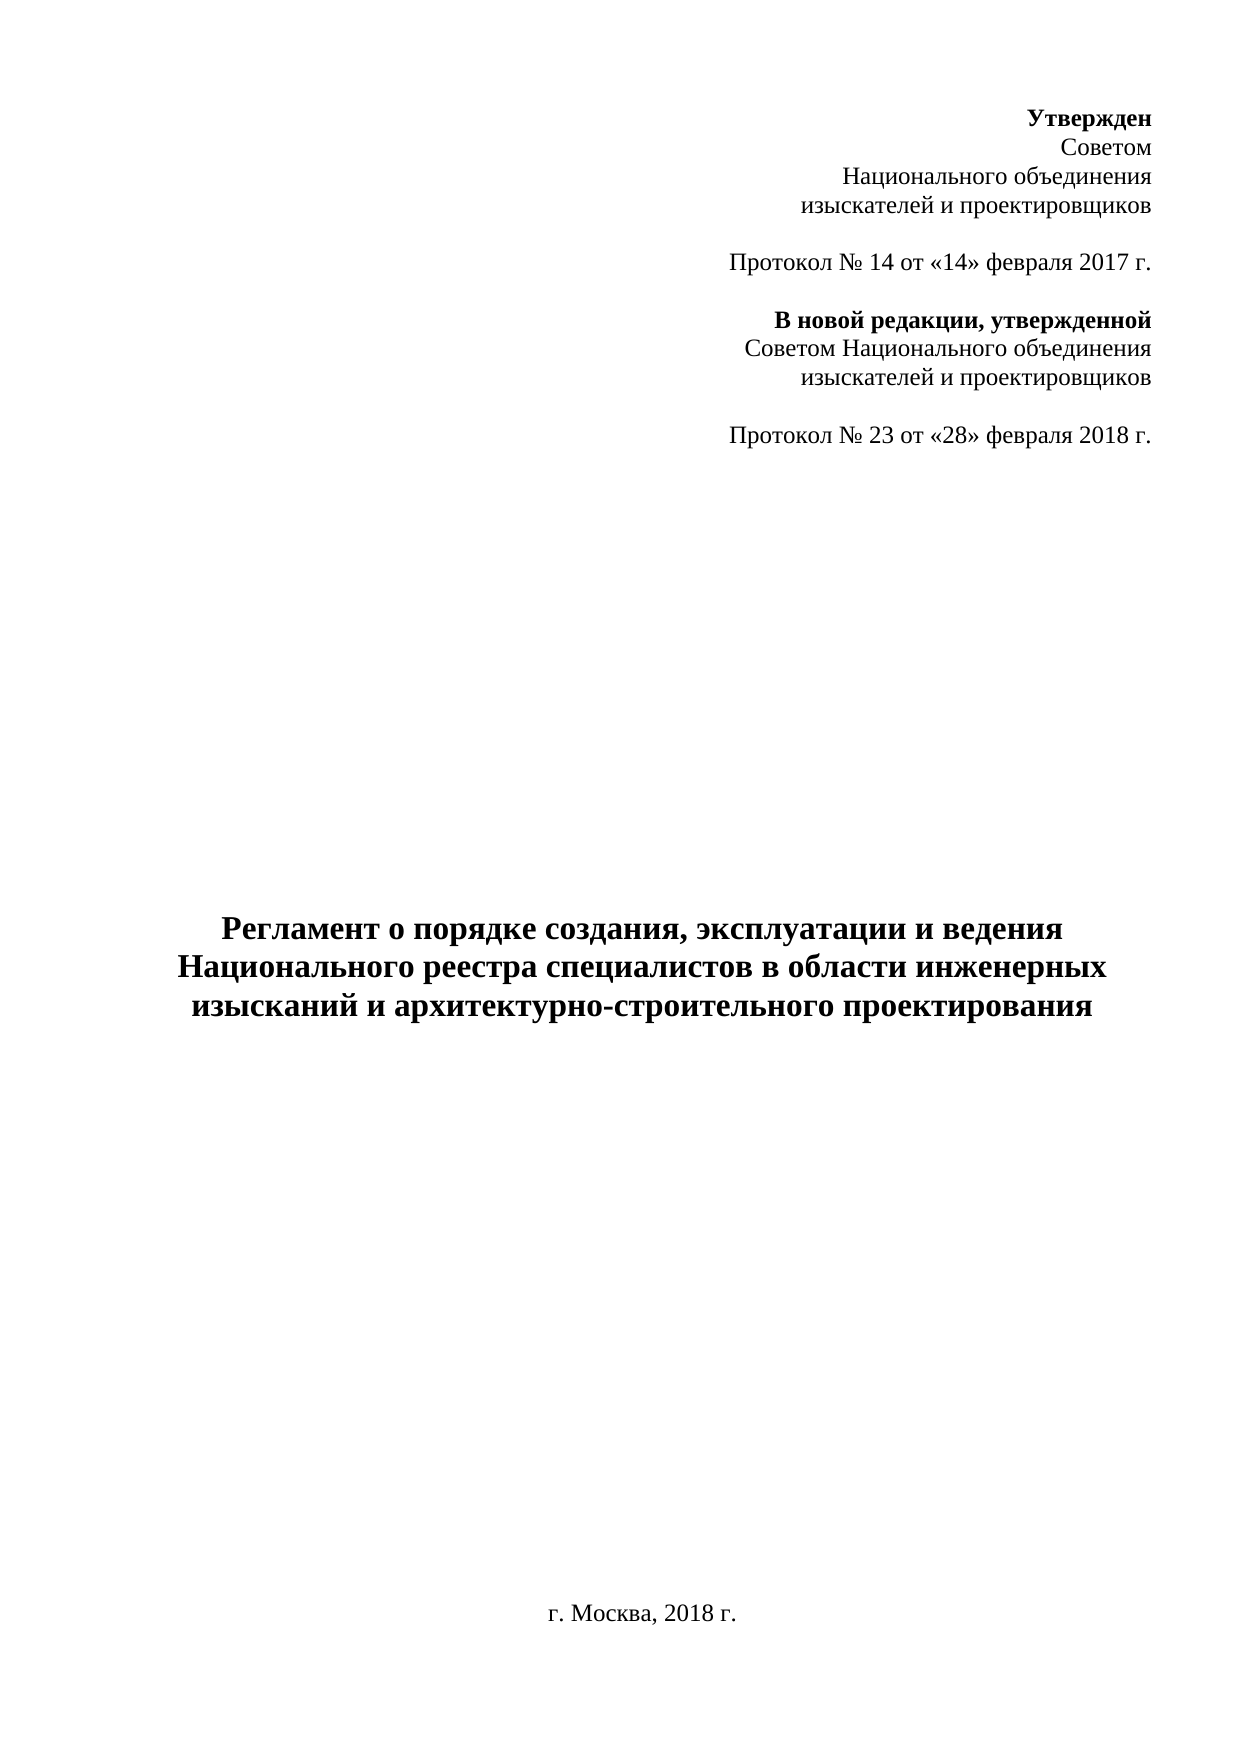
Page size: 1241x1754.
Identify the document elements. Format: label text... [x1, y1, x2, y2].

text Регламент о порядке создания, эксплуатации и ведения [133, 908, 1152, 947]
text Национального объединения [133, 161, 1152, 190]
text изыскателей и проектировщиков [133, 190, 1152, 218]
text изыскателей и проектировщиков [133, 362, 1152, 391]
text В новой редакции, утвержденной [133, 305, 1152, 333]
text Утвержден [133, 103, 1152, 132]
text Советом Национального объединения [133, 333, 1152, 362]
text Протокол № 23 от «28» февраля 2018 г. [133, 420, 1152, 448]
text Протокол № 14 от «14» февраля 2017 г. [133, 247, 1152, 276]
text г. Москва, 2018 г. [133, 1598, 1152, 1627]
text Национального реестра специалистов в области инженерных изысканий и архитектурно-строительного проектирования [133, 947, 1152, 1023]
text Советом [133, 132, 1152, 161]
